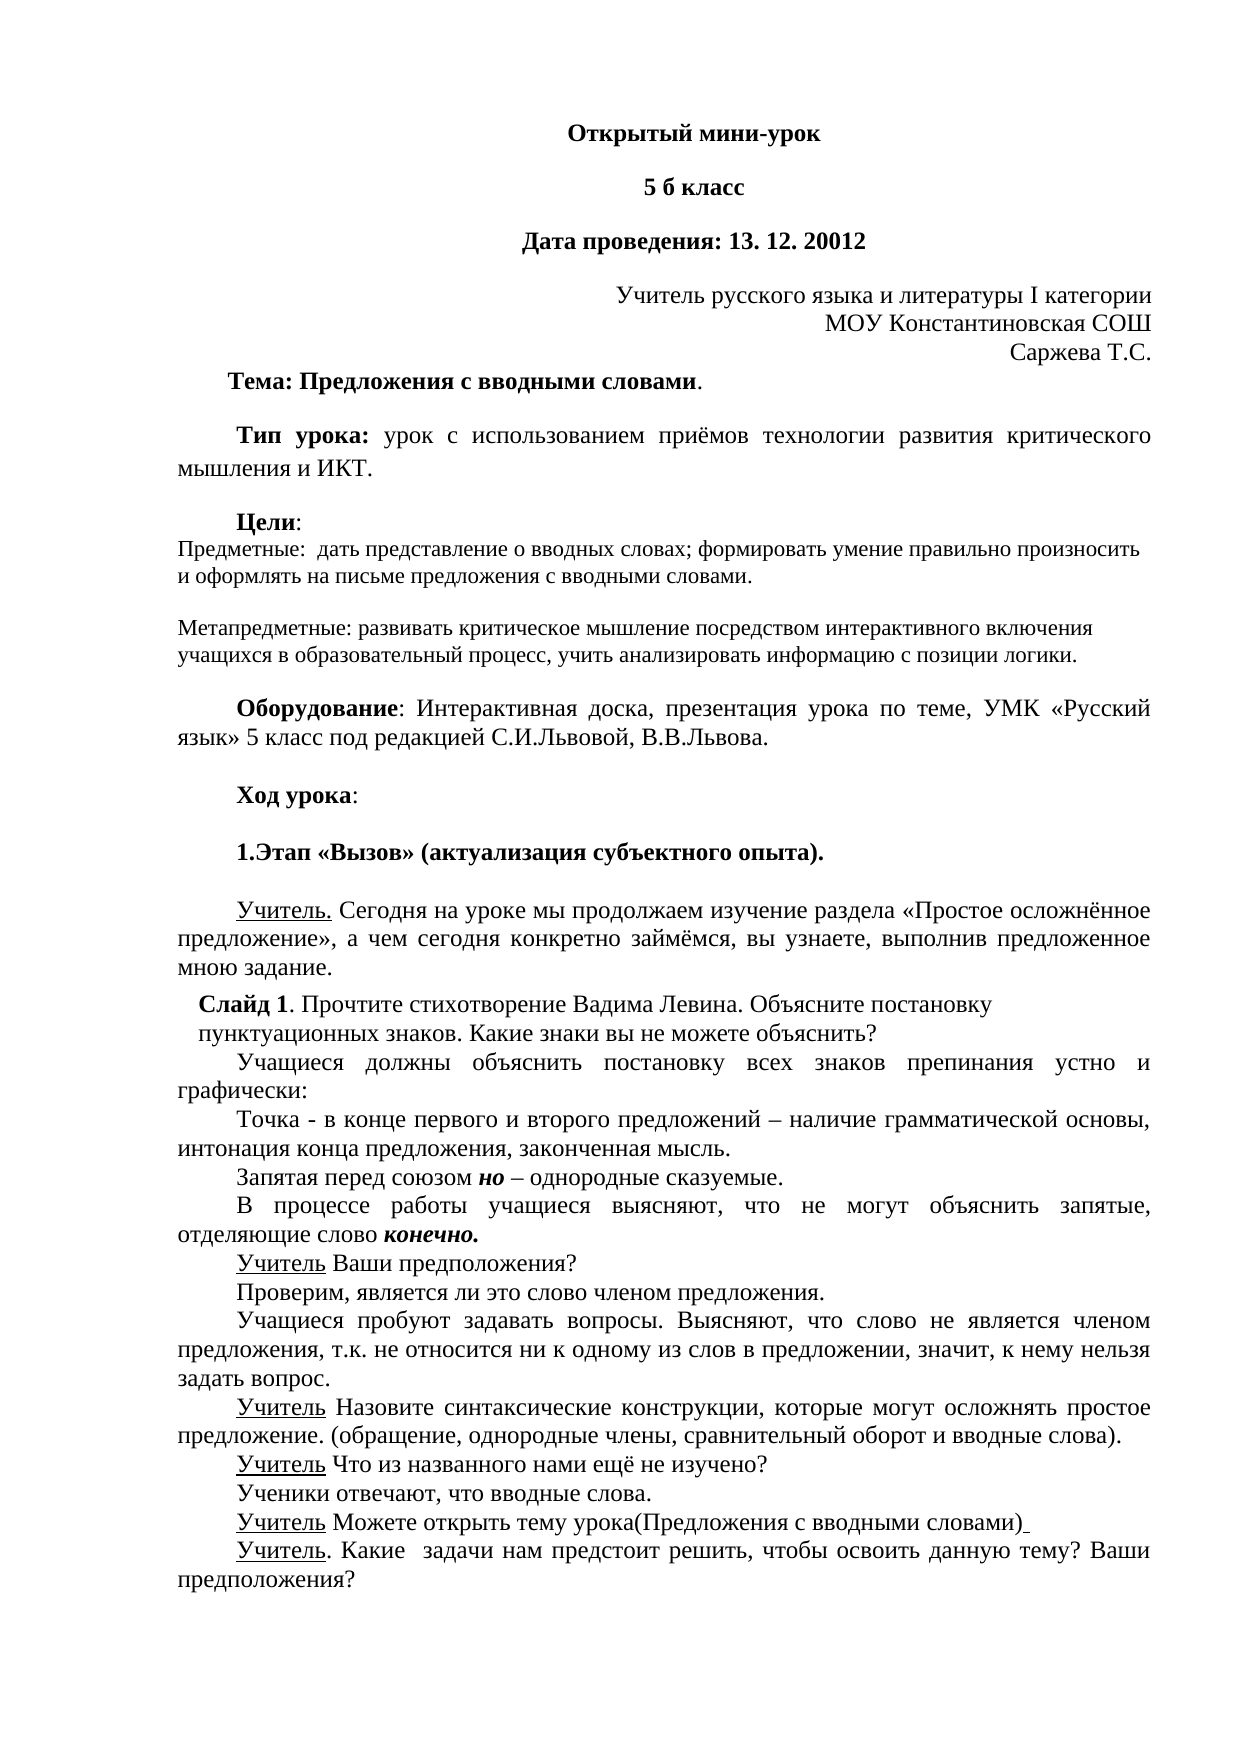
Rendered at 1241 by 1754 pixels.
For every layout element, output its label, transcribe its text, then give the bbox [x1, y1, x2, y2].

text Учащиеся должны объяснить постановку всех знаков препинания устно и графически: [177, 1047, 1152, 1104]
text Саржева Т.С. [177, 337, 1152, 366]
text 1.Этап «Вызов» (актуализация субъектного опыта). [177, 837, 1152, 866]
text Дата проведения: 13. 12. 20012 [177, 226, 1152, 254]
text Тема: Предложения с вводными словами. [177, 366, 1152, 395]
text Ученики отвечают, что вводные слова. [177, 1478, 1152, 1507]
text Метапредметные: развивать критическое мышление посредством интерактивного включения учащихся в образовательный процесс, учить анализировать информацию с позиции логики. [177, 614, 1152, 667]
text Учитель Ваши предположения? [177, 1248, 1152, 1277]
text Открытый мини-урок [177, 118, 1152, 147]
text Ход урока: [177, 780, 1152, 808]
text Учитель русского языка и литературы I категории [177, 280, 1152, 308]
text Учитель Что из названного нами ещё не изучено? [177, 1449, 1152, 1478]
text Учитель Можете открыть тему урока(Предложения с вводными словами) [177, 1507, 1152, 1536]
text Проверим, является ли это слово членом предложения. [177, 1277, 1152, 1306]
text Оборудование: Интерактивная доска, презентация урока по теме, УМК «Русский язык» 5 класс под редакцией С.И.Львовой, В.В.Львова. [177, 693, 1152, 751]
text Предметные: дать представление о вводных словах; формировать умение правильно произносить и оформлять на письме предложения с вводными словами. [177, 535, 1152, 588]
text Слайд 1. Прочтите стихотворение Вадима Левина. Объясните постановку пунктуационных знаков. Какие знаки вы не можете объяснить? [198, 989, 1152, 1047]
text Учащиеся пробуют задавать вопросы. Выясняют, что слово не является членом предложения, т.к. не относится ни к одному из слов в предложении, значит, к нему нельзя задать вопрос. [177, 1306, 1152, 1392]
text Точка - в конце первого и второго предложений – наличие грамматической основы, интонация конца предложения, законченная мысль. [177, 1104, 1152, 1162]
text МОУ Константиновская СОШ [177, 308, 1152, 337]
text Учитель Назовите синтаксические конструкции, которые могут осложнять простое предложение. (обращение, однородные члены, сравнительный оборот и вводные слова). [177, 1392, 1152, 1449]
text Цели: [177, 507, 1152, 535]
text Учитель. Сегодня на уроке мы продолжаем изучение раздела «Простое осложнённое предложение», а чем сегодня конкретно займёмся, вы узнаете, выполнив предложенное мною задание. [177, 895, 1152, 981]
text Запятая перед союзом но – однородные сказуемые. [177, 1162, 1152, 1191]
text Тип урока: урок с использованием приёмов технологии развития критического мышления и ИКТ. [177, 420, 1152, 482]
text 5 б класс [177, 172, 1152, 201]
text Учитель. Какие задачи нам предстоит решить, чтобы освоить данную тему? Ваши предположения? [177, 1536, 1152, 1593]
text В процессе работы учащиеся выясняют, что не могут объяснить запятые, отделяющие слово конечно. [177, 1191, 1152, 1248]
